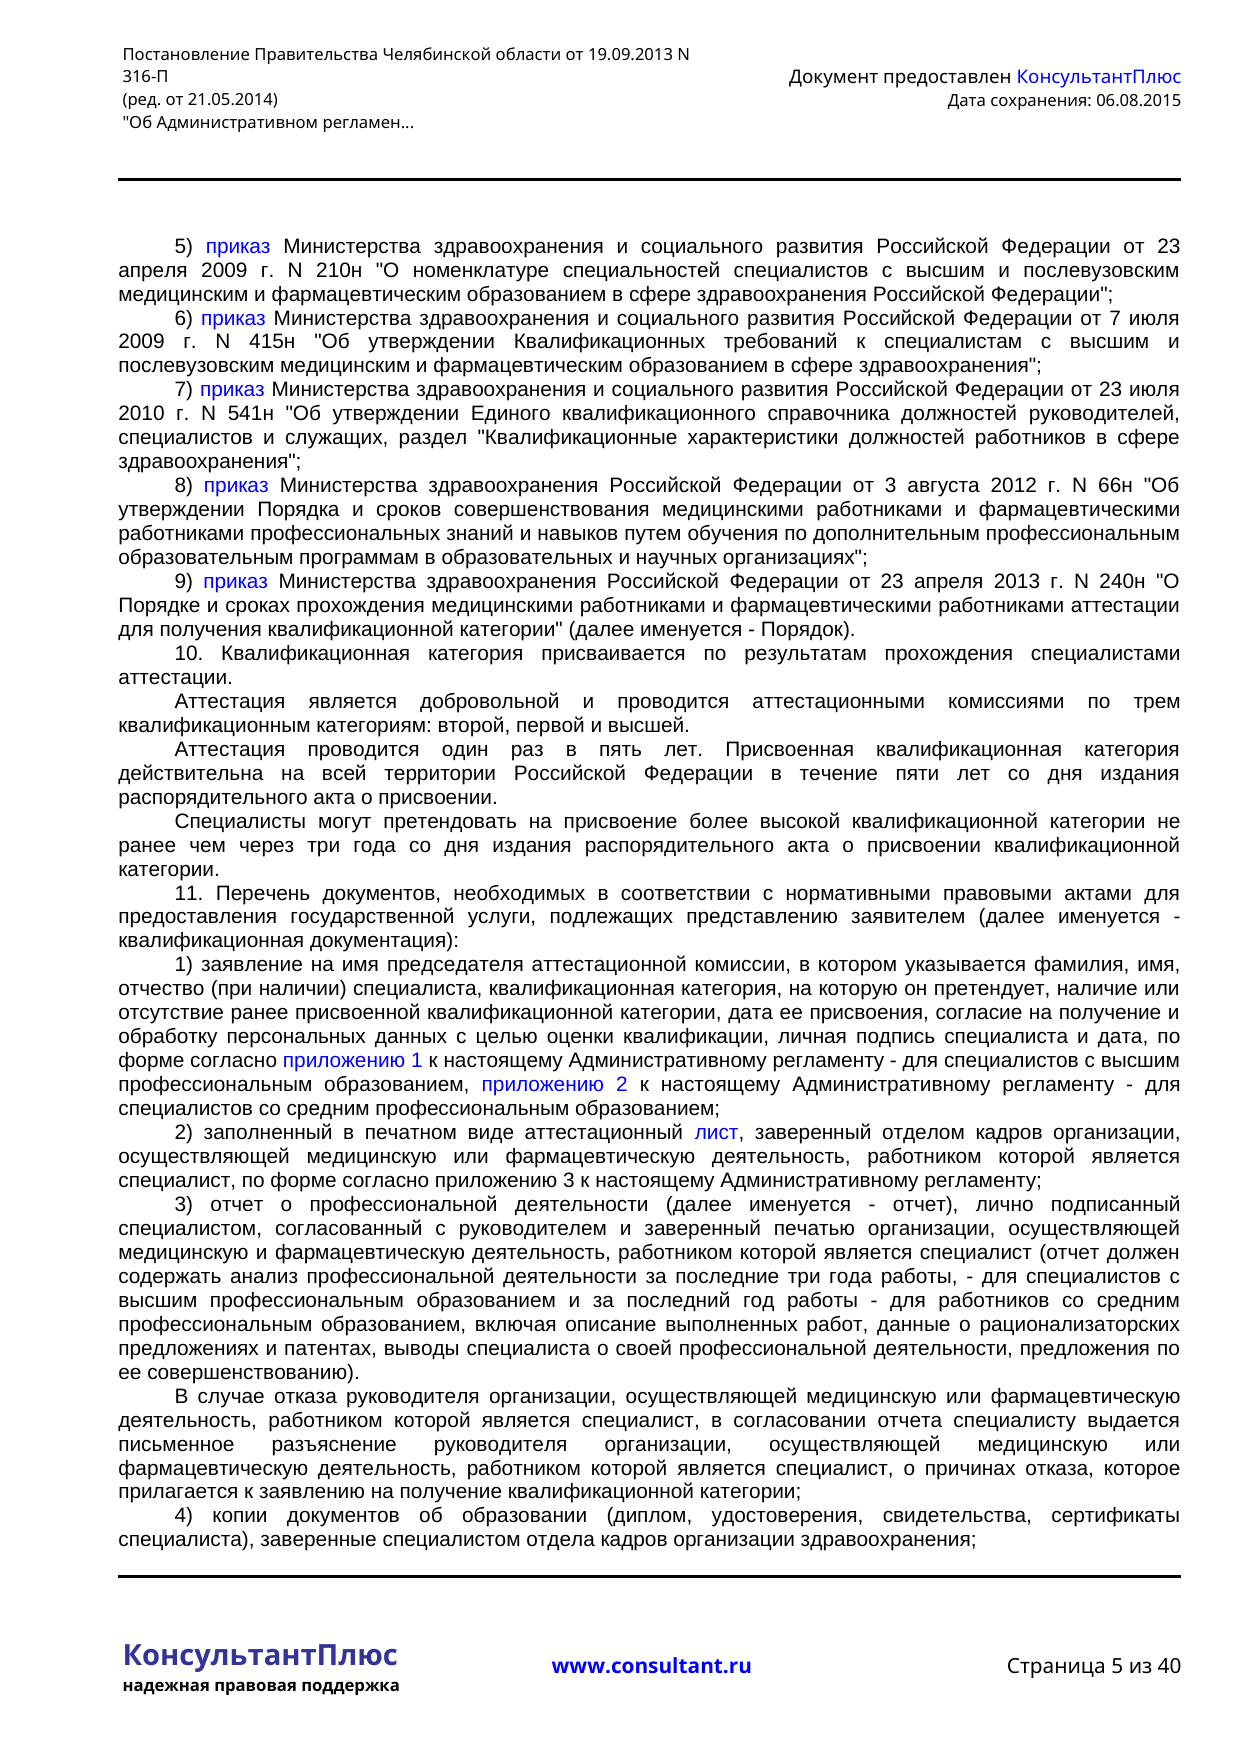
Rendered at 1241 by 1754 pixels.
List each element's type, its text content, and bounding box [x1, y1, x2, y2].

text 8) приказ Министерства здравоохранения Российской Федерации от 3 августа 2012 г. N 66н "Об утверждении Порядка и сроков совершенствования медицинскими работниками и фармацевтическими работниками профессиональных знаний и навыков путем обучения по дополнительным профессиональным образовательным программам в образовательных и научных организациях"; [118, 473, 1181, 569]
text 6) приказ Министерства здравоохранения и социального развития Российской Федерации от 7 июля 2009 г. N 415н "Об утверждении Квалификационных требований к специалистам с высшим и послевузовским медицинским и фармацевтическим образованием в сфере здравоохранения"; [118, 305, 1181, 377]
text 5) приказ Министерства здравоохранения и социального развития Российской Федерации от 23 апреля 2009 г. N 210н "О номенклатуре специальностей специалистов с высшим и послевузовским медицинским и фармацевтическим образованием в сфере здравоохранения Российской Федерации"; [118, 233, 1181, 305]
text 2) заполненный в печатном виде аттестационный лист, заверенный отделом кадров организации, осуществляющей медицинскую или фармацевтическую деятельность, работником которой является специалист, по форме согласно приложению 3 к настоящему Административному регламенту; [118, 1120, 1181, 1192]
text В случае отказа руководителя организации, осуществляющей медицинскую или фармацевтическую деятельность, работником которой является специалист, в согласовании отчета специалисту выдается письменное разъяснение руководителя организации, осуществляющей медицинскую или фармацевтическую деятельность, работником которой является специалист, о причинах отказа, которое прилагается к заявлению на получение квалификационной категории; [118, 1383, 1181, 1503]
text 11. Перечень документов, необходимых в соответствии с нормативными правовыми актами для предоставления государственной услуги, подлежащих представлению заявителем (далее именуется - квалификационная документация): [118, 880, 1181, 952]
text 9) приказ Министерства здравоохранения Российской Федерации от 23 апреля 2013 г. N 240н "О Порядке и сроках прохождения медицинскими работниками и фармацевтическими работниками аттестации для получения квалификационной категории" (далее именуется - Порядок). [118, 569, 1181, 641]
text Аттестация является добровольной и проводится аттестационными комиссиями по трем квалификационным категориям: второй, первой и высшей. [118, 689, 1181, 737]
text 3) отчет о профессиональной деятельности (далее именуется - отчет), лично подписанный специалистом, согласованный с руководителем и заверенный печатью организации, осуществляющей медицинскую и фармацевтическую деятельность, работником которой является специалист (отчет должен содержать анализ профессиональной деятельности за последние три года работы, - для специалистов с высшим профессиональным образованием и за последний год работы - для работников со средним профессиональным образованием, включая описание выполненных работ, данные о рационализаторских предложениях и патентах, выводы специалиста о своей профессиональной деятельности, предложения по ее совершенствованию). [118, 1192, 1181, 1383]
text 4) копии документов об образовании (диплом, удостоверения, свидетельства, сертификаты специалиста), заверенные специалистом отдела кадров организации здравоохранения; [118, 1503, 1181, 1551]
text Аттестация проводится один раз в пять лет. Присвоенная квалификационная категория действительна на всей территории Российской Федерации в течение пяти лет со дня издания распорядительного акта о присвоении. [118, 737, 1181, 808]
text 1) заявление на имя председателя аттестационной комиссии, в котором указывается фамилия, имя, отчество (при наличии) специалиста, квалификационная категория, на которую он претендует, наличие или отсутствие ранее присвоенной квалификационной категории, дата ее присвоения, согласие на получение и обработку персональных данных с целью оценки квалификации, личная подпись специалиста и дата, по форме согласно приложению 1 к настоящему Административному регламенту - для специалистов с высшим профессиональным образованием, приложению 2 к настоящему Административному регламенту - для специалистов со средним профессиональным образованием; [118, 952, 1181, 1120]
text 10. Квалификационная категория присваивается по результатам прохождения специалистами аттестации. [118, 641, 1181, 689]
text 7) приказ Министерства здравоохранения и социального развития Российской Федерации от 23 июля 2010 г. N 541н "Об утверждении Единого квалификационного справочника должностей руководителей, специалистов и служащих, раздел "Квалификационные характеристики должностей работников в сфере здравоохранения"; [118, 377, 1181, 473]
text Специалисты могут претендовать на присвоение более высокой квалификационной категории не ранее чем через три года со дня издания распорядительного акта о присвоении квалификационной категории. [118, 808, 1181, 880]
